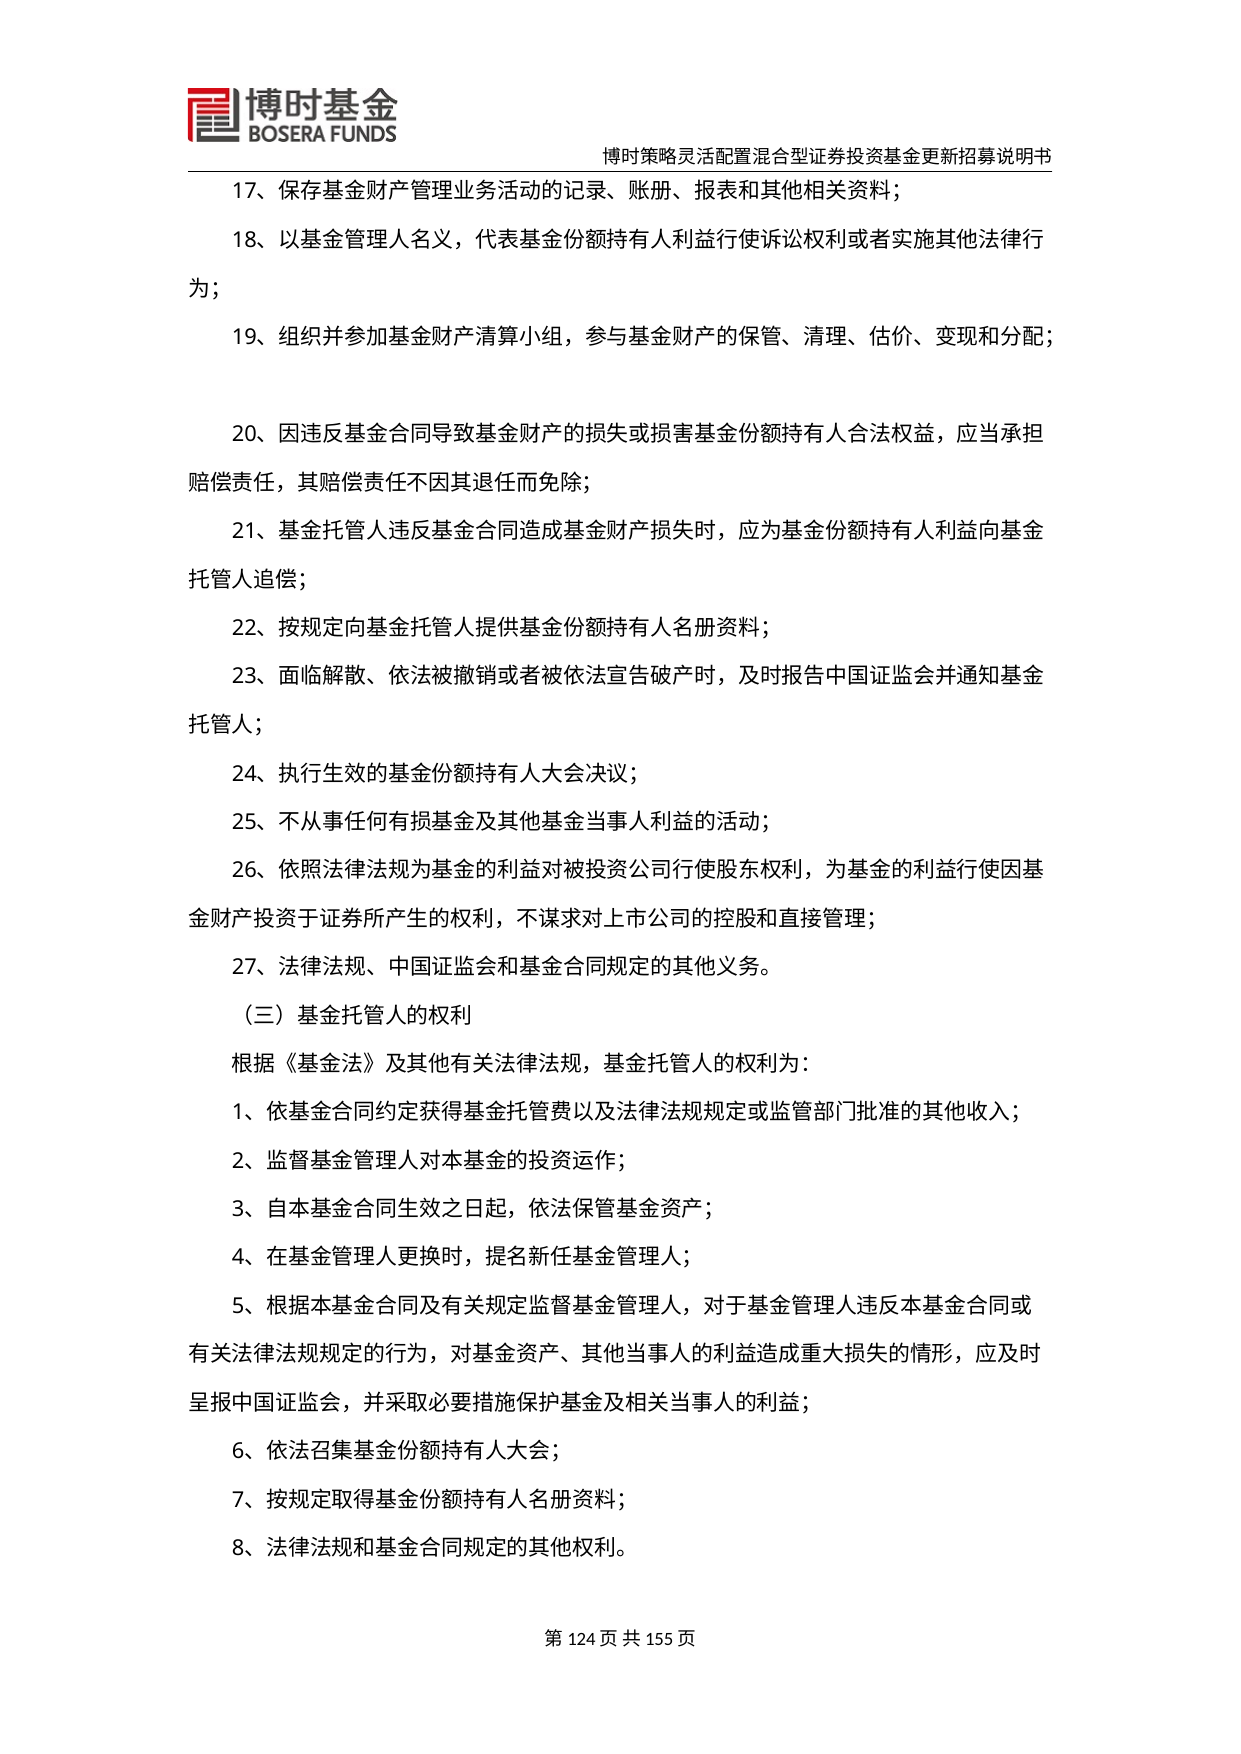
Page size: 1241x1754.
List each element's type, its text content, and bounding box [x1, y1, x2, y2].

text 20、因违反基金合同导致基金财产的损失或损害基金份额持有人合法权益，应当承担赔偿责任，其赔偿责任不因其退任而免除； [188, 416, 1052, 497]
text 4、在基金管理人更换时，提名新任基金管理人； [188, 1239, 1052, 1271]
text 7、按规定取得基金份额持有人名册资料； [188, 1481, 1052, 1514]
text 26、依照法律法规为基金的利益对被投资公司行使股东权利，为基金的利益行使因基金财产投资于证券所产生的权利，不谋求对上市公司的控股和直接管理； [188, 852, 1052, 933]
text 6、依法召集基金份额持有人大会； [188, 1433, 1052, 1466]
text 5、根据本基金合同及有关规定监督基金管理人，对于基金管理人违反本基金合同或有关法律法规规定的行为，对基金资产、其他当事人的利益造成重大损失的情形，应及时呈报中国证监会，并采取必要措施保护基金及相关当事人的利益； [188, 1287, 1052, 1417]
text 21、基金托管人违反基金合同造成基金财产损失时，应为基金份额持有人利益向基金托管人追偿； [188, 513, 1052, 594]
text 19、组织并参加基金财产清算小组，参与基金财产的保管、清理、估价、变现和分配； [188, 318, 1052, 400]
text 2、监督基金管理人对本基金的投资运作； [188, 1142, 1052, 1175]
picture [187, 88, 398, 142]
text （三）基金托管人的权利 [188, 997, 1052, 1030]
text 8、法律法规和基金合同规定的其他权利。 [188, 1530, 1052, 1562]
text 22、按规定向基金托管人提供基金份额持有人名册资料； [188, 610, 1052, 642]
text 24、执行生效的基金份额持有人大会决议； [188, 755, 1052, 788]
text 1、依基金合同约定获得基金托管费以及法律法规规定或监管部门批准的其他收入； [188, 1094, 1052, 1126]
text 根据《基金法》及其他有关法律法规，基金托管人的权利为： [188, 1046, 1052, 1078]
text 23、面临解散、依法被撤销或者被依法宣告破产时，及时报告中国证监会并通知基金托管人； [188, 658, 1052, 739]
text 3、自本基金合同生效之日起，依法保管基金资产； [188, 1191, 1052, 1223]
text 27、法律法规、中国证监会和基金合同规定的其他义务。 [188, 949, 1052, 981]
text 17、保存基金财产管理业务活动的记录、账册、报表和其他相关资料； [188, 173, 1052, 206]
text 18、以基金管理人名义，代表基金份额持有人利益行使诉讼权利或者实施其他法律行为； [188, 221, 1052, 303]
text 25、不从事任何有损基金及其他基金当事人利益的活动； [188, 803, 1052, 836]
